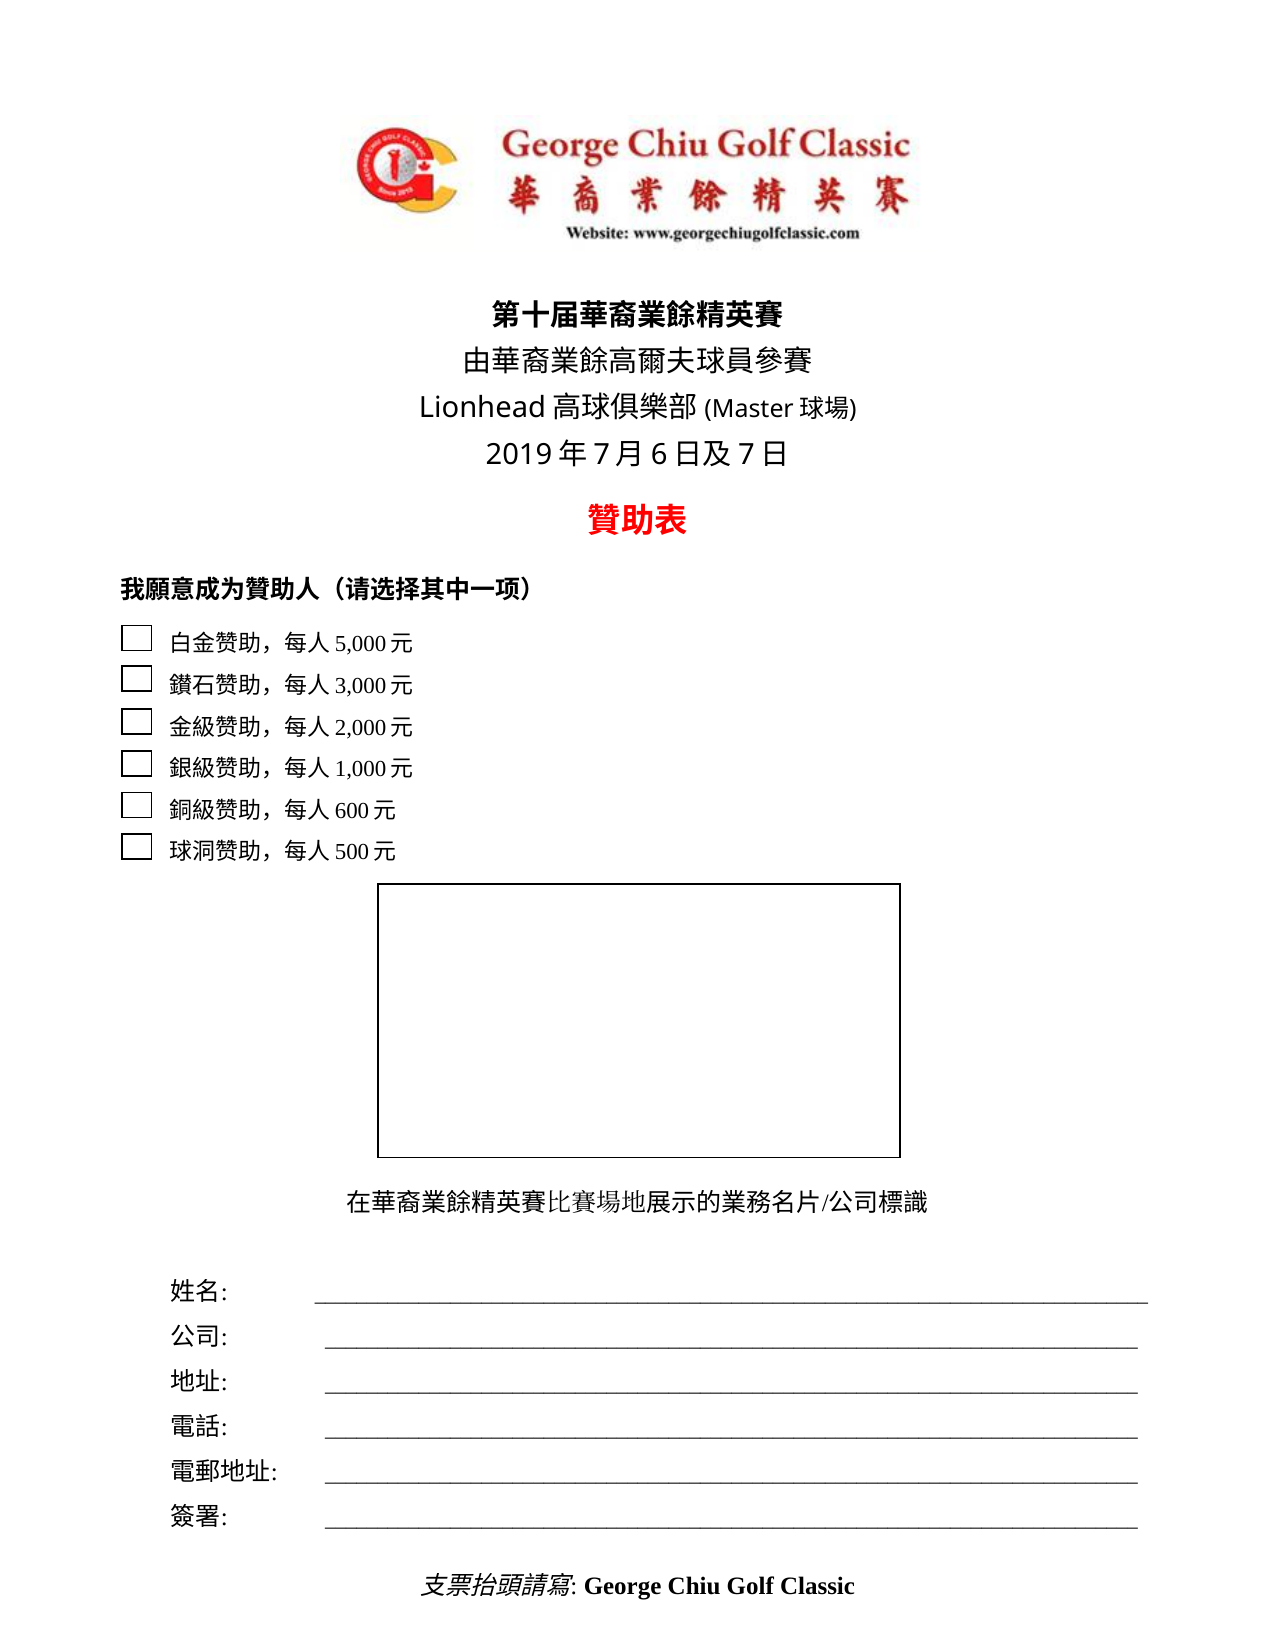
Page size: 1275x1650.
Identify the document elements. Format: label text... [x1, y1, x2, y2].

text 在華裔業餘精英賽比賽場地展示的業務名片/公司標識 [120, 1183, 1155, 1219]
text 我願意成为贊助人（请选择其中一项） [120, 570, 1155, 606]
table_cell 公司: [159, 1317, 300, 1362]
text 球洞赞助，每人500元 [129, 833, 1155, 866]
picture [339, 115, 936, 252]
table_cell 簽署: [159, 1497, 300, 1542]
text 金級赞助，每人2,000元 [129, 708, 1155, 742]
table_cell 電郵地址: [159, 1452, 300, 1497]
text 支票抬頭請寫: George Chiu Golf Classic [120, 1566, 1155, 1602]
text Lionhead高球俱樂部 (Master球場) [120, 384, 1155, 426]
text 由華裔業餘高爾夫球員參賽 [120, 338, 1155, 380]
table_cell 地址: [159, 1362, 300, 1407]
table_cell ______________________________________________________________________________ [300, 1362, 1162, 1407]
table_cell ______________________________________________________________________________ [300, 1452, 1162, 1497]
text 第十届華裔業餘精英賽 [120, 291, 1155, 333]
text 銀級赞助，每人1,000元 [129, 750, 1155, 783]
text 贊助表 [120, 494, 1155, 542]
text 白金赞助，每人5,000元 [129, 625, 1155, 658]
text 鑚石赞助，每人3,000元 [129, 667, 1155, 700]
table_cell ______________________________________________________________________________ [300, 1407, 1162, 1452]
text 2019年7月6日及 7日 [120, 431, 1155, 473]
table_cell ______________________________________________________________________________ [300, 1317, 1162, 1362]
text 銅級赞助，每人600元 [129, 792, 1155, 825]
table_header ________________________________________________________________________________ [300, 1272, 1162, 1317]
table_cell 電話: [159, 1407, 300, 1452]
table_header 姓名: [159, 1272, 300, 1317]
table_cell ______________________________________________________________________________ [300, 1497, 1162, 1542]
